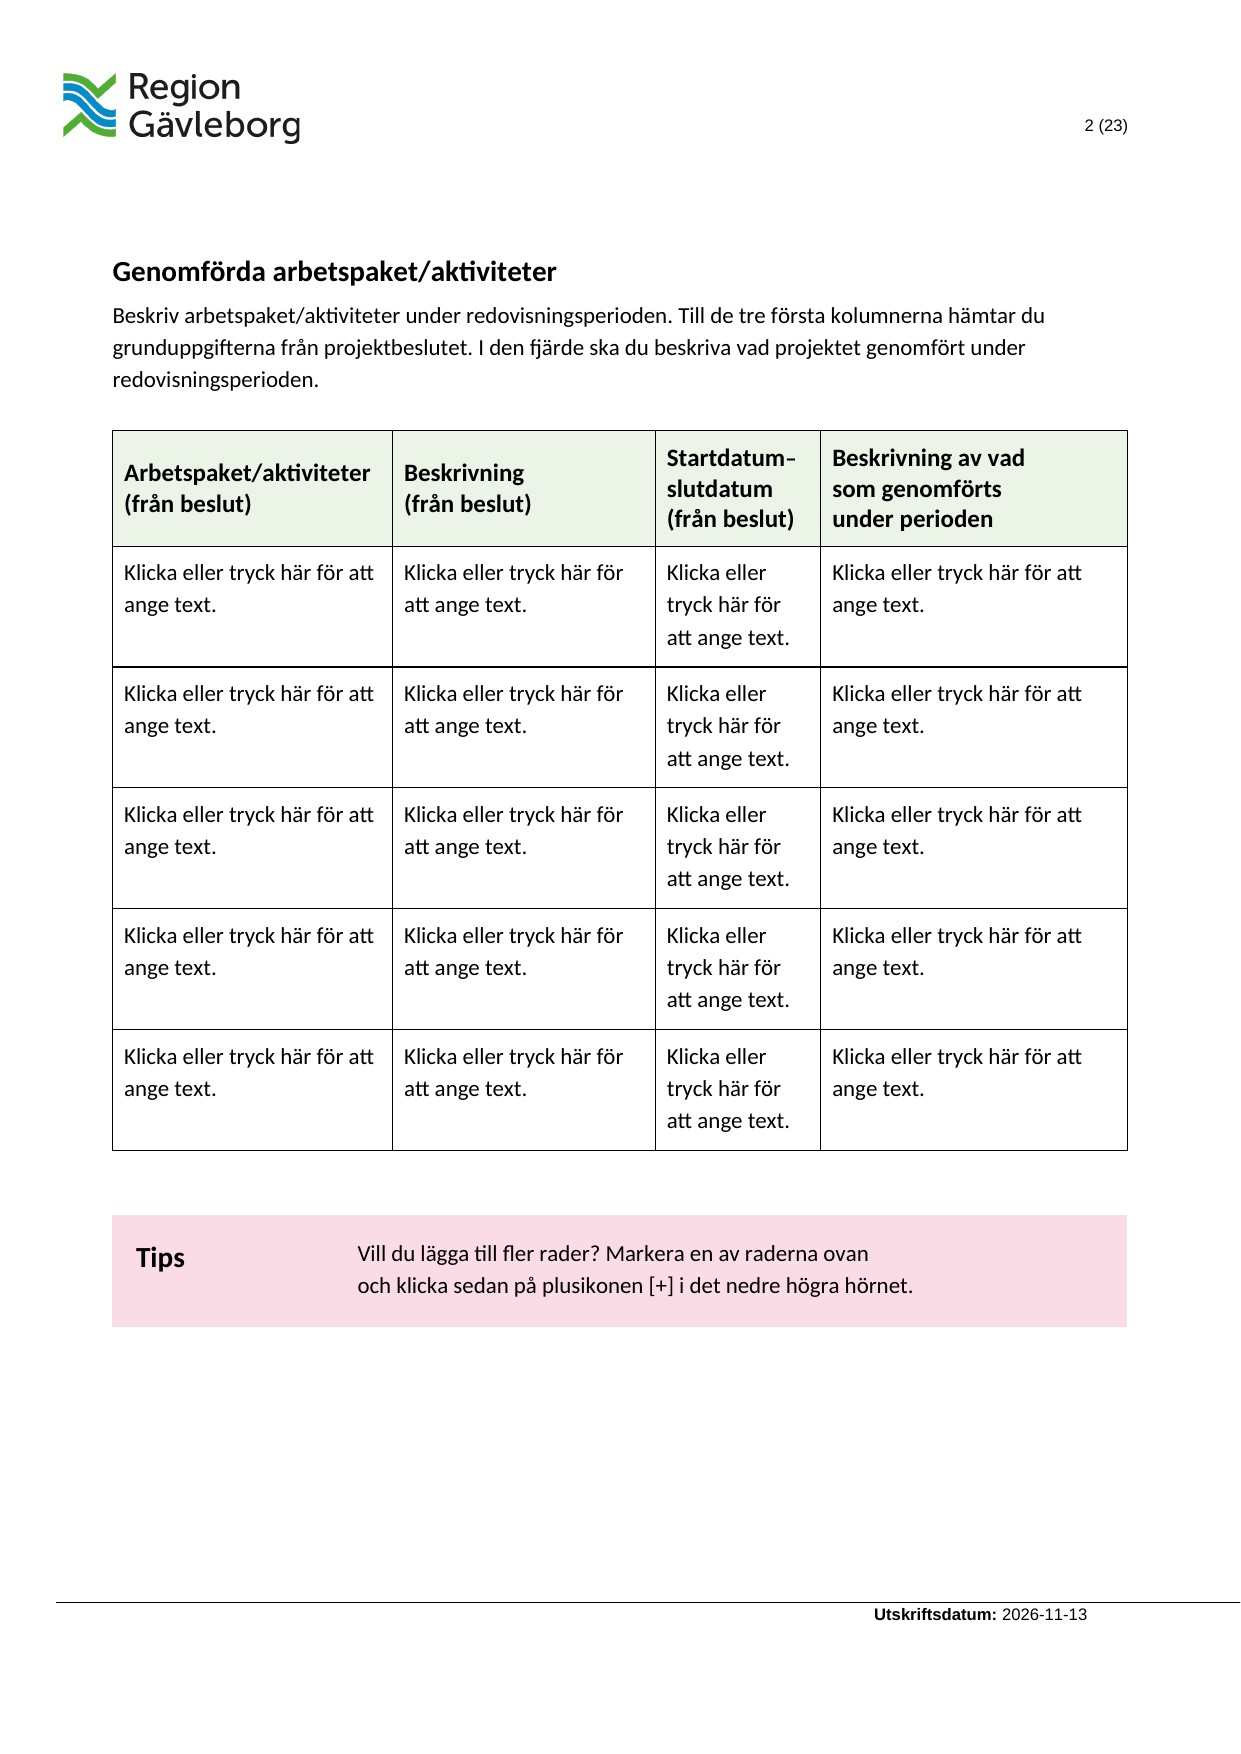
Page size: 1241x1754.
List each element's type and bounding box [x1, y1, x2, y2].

picture [63, 91, 80, 96]
picture [63, 73, 300, 144]
